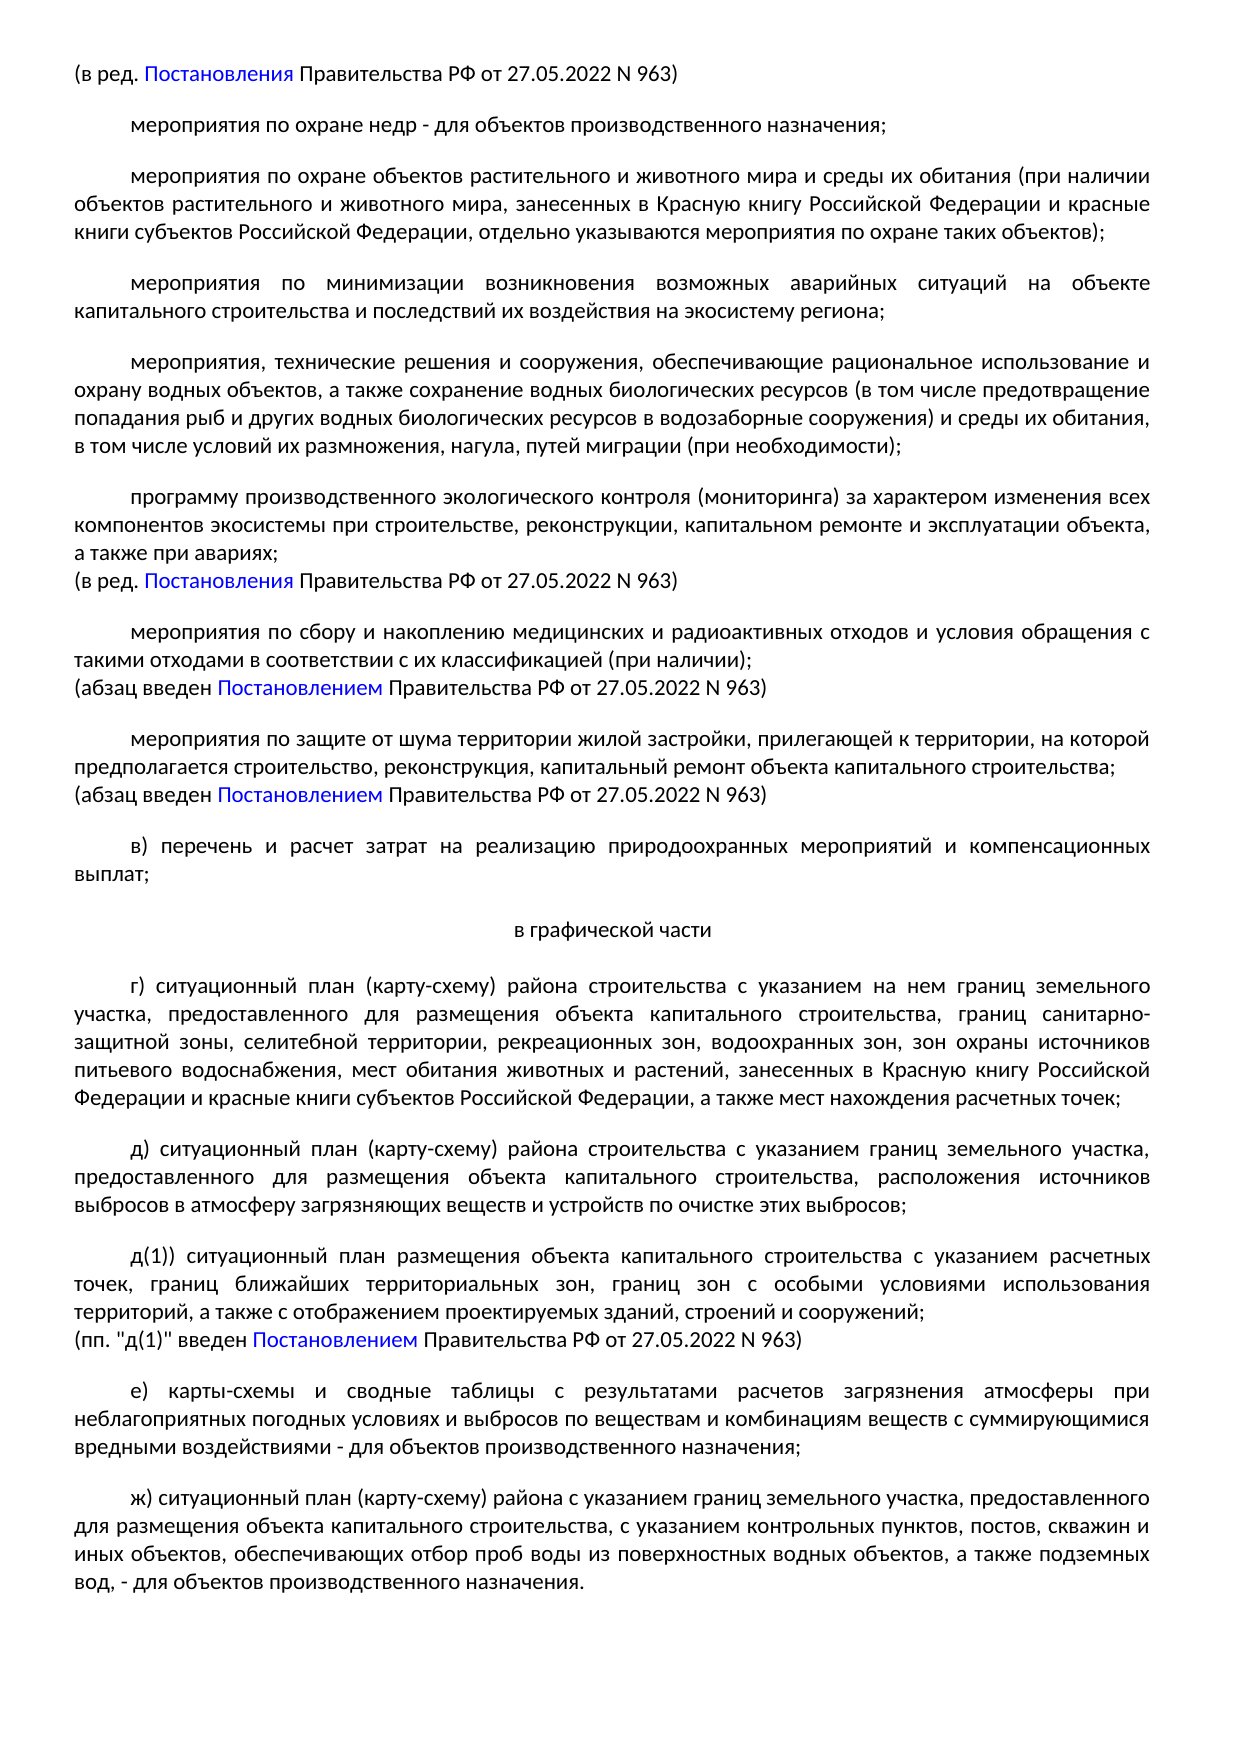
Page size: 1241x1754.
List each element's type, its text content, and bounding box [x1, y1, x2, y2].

text ж) ситуационный план (карту-схему) района с указанием границ земельного участка, предоставленного для размещения объекта капитального строительства, с указанием контрольных пунктов, постов, скважин и иных объектов, обеспечивающих отбор проб воды из поверхностных водных объектов, а также подземных вод, - для объектов производственного назначения. [74, 1483, 1152, 1595]
text (абзац введен Постановлением Правительства РФ от 27.05.2022 N 963) [74, 673, 1152, 701]
text мероприятия по охране недр - для объектов производственного назначения; [74, 110, 1152, 138]
text (в ред. Постановления Правительства РФ от 27.05.2022 N 963) [74, 59, 1152, 87]
text г) ситуационный план (карту-схему) района строительства с указанием на нем границ земельного участка, предоставленного для размещения объекта капитального строительства, границ санитарно-защитной зоны, селитебной территории, рекреационных зон, водоохранных зон, зон охраны источников питьевого водоснабжения, мест обитания животных и растений, занесенных в Красную книгу Российской Федерации и красные книги субъектов Российской Федерации, а также мест нахождения расчетных точек; [74, 971, 1152, 1111]
text д) ситуационный план (карту-схему) района строительства с указанием границ земельного участка, предоставленного для размещения объекта капитального строительства, расположения источников выбросов в атмосферу загрязняющих веществ и устройств по очистке этих выбросов; [74, 1134, 1152, 1218]
text мероприятия по сбору и накоплению медицинских и радиоактивных отходов и условия обращения с такими отходами в соответствии с их классификацией (при наличии); [74, 617, 1152, 673]
text мероприятия по охране объектов растительного и животного мира и среды их обитания (при наличии объектов растительного и животного мира, занесенных в Красную книгу Российской Федерации и красные книги субъектов Российской Федерации, отдельно указываются мероприятия по охране таких объектов); [74, 161, 1152, 245]
text (в ред. Постановления Правительства РФ от 27.05.2022 N 963) [74, 566, 1152, 594]
text в) перечень и расчет затрат на реализацию природоохранных мероприятий и компенсационных выплат; [74, 831, 1152, 887]
text (абзац введен Постановлением Правительства РФ от 27.05.2022 N 963) [74, 780, 1152, 808]
text программу производственного экологического контроля (мониторинга) за характером изменения всех компонентов экосистемы при строительстве, реконструкции, капитальном ремонте и эксплуатации объекта, а также при авариях; [74, 482, 1152, 566]
text д(1)) ситуационный план размещения объекта капитального строительства с указанием расчетных точек, границ ближайших территориальных зон, границ зон с особыми условиями использования территорий, а также с отображением проектируемых зданий, строений и сооружений; [74, 1241, 1152, 1325]
text мероприятия по защите от шума территории жилой застройки, прилегающей к территории, на которой предполагается строительство, реконструкция, капитальный ремонт объекта капитального строительства; [74, 724, 1152, 780]
text мероприятия, технические решения и сооружения, обеспечивающие рациональное использование и охрану водных объектов, а также сохранение водных биологических ресурсов (в том числе предотвращение попадания рыб и других водных биологических ресурсов в водозаборные сооружения) и среды их обитания, в том числе условий их размножения, нагула, путей миграции (при необходимости); [74, 347, 1152, 459]
text (пп. "д(1)" введен Постановлением Правительства РФ от 27.05.2022 N 963) [74, 1325, 1152, 1353]
text в графической части [74, 915, 1152, 943]
text мероприятия по минимизации возникновения возможных аварийных ситуаций на объекте капитального строительства и последствий их воздействия на экосистему региона; [74, 268, 1152, 324]
text е) карты-схемы и сводные таблицы с результатами расчетов загрязнения атмосферы при неблагоприятных погодных условиях и выбросов по веществам и комбинациям веществ с суммирующимися вредными воздействиями - для объектов производственного назначения; [74, 1376, 1152, 1460]
